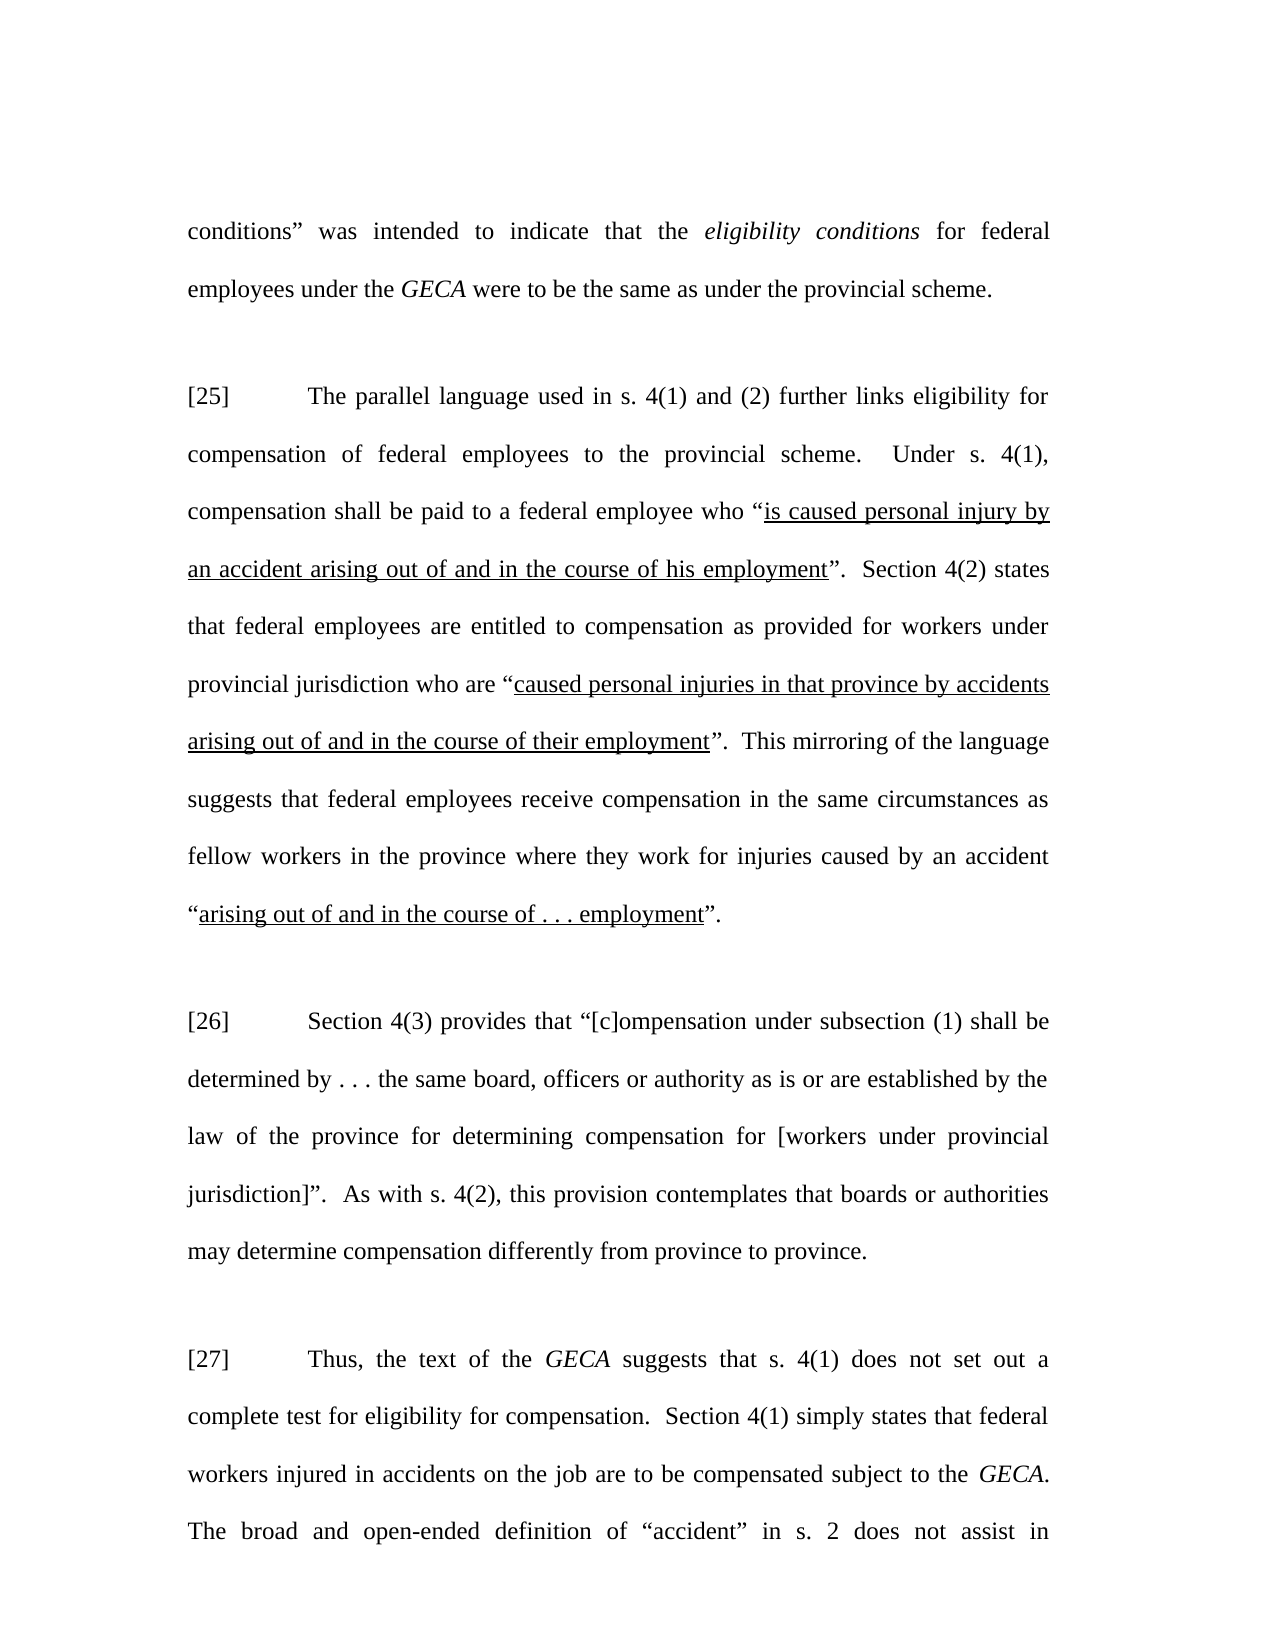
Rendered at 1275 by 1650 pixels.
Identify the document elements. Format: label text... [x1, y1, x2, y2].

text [187, 1344, 1050, 1545]
text The parallel language used in s. 4(1) and (2) further links eligibility for compensation of federal employees to the provincial scheme. Under s. 4(1), compensation shall be paid to a federal employee who “is caused personal injury by an accident arising out of and in the course of his employment”. Section 4(2) states that federal employees are entitled to compensation as provided for workers under provincial jurisdiction who are “caused personal injuries in that province by accidents arising out of and in the course of their employment”. This mirroring of the language suggests that federal employees receive compensation in the same circumstances as fellow workers in the province where they work for injuries caused by an accident “arising out of and in the course of . . . employment”. [187, 381, 1050, 928]
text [187, 216, 1050, 303]
text Section 4(3) provides that “[c]ompensation under subsection (1) shall be determined by . . . the same board, officers or authority as is or are established by the law of the province for determining compensation for [workers under provincial jurisdiction]”. As with s. 4(2), this provision contemplates that boards or authorities may determine compensation differently from province to province. [187, 1006, 1050, 1265]
